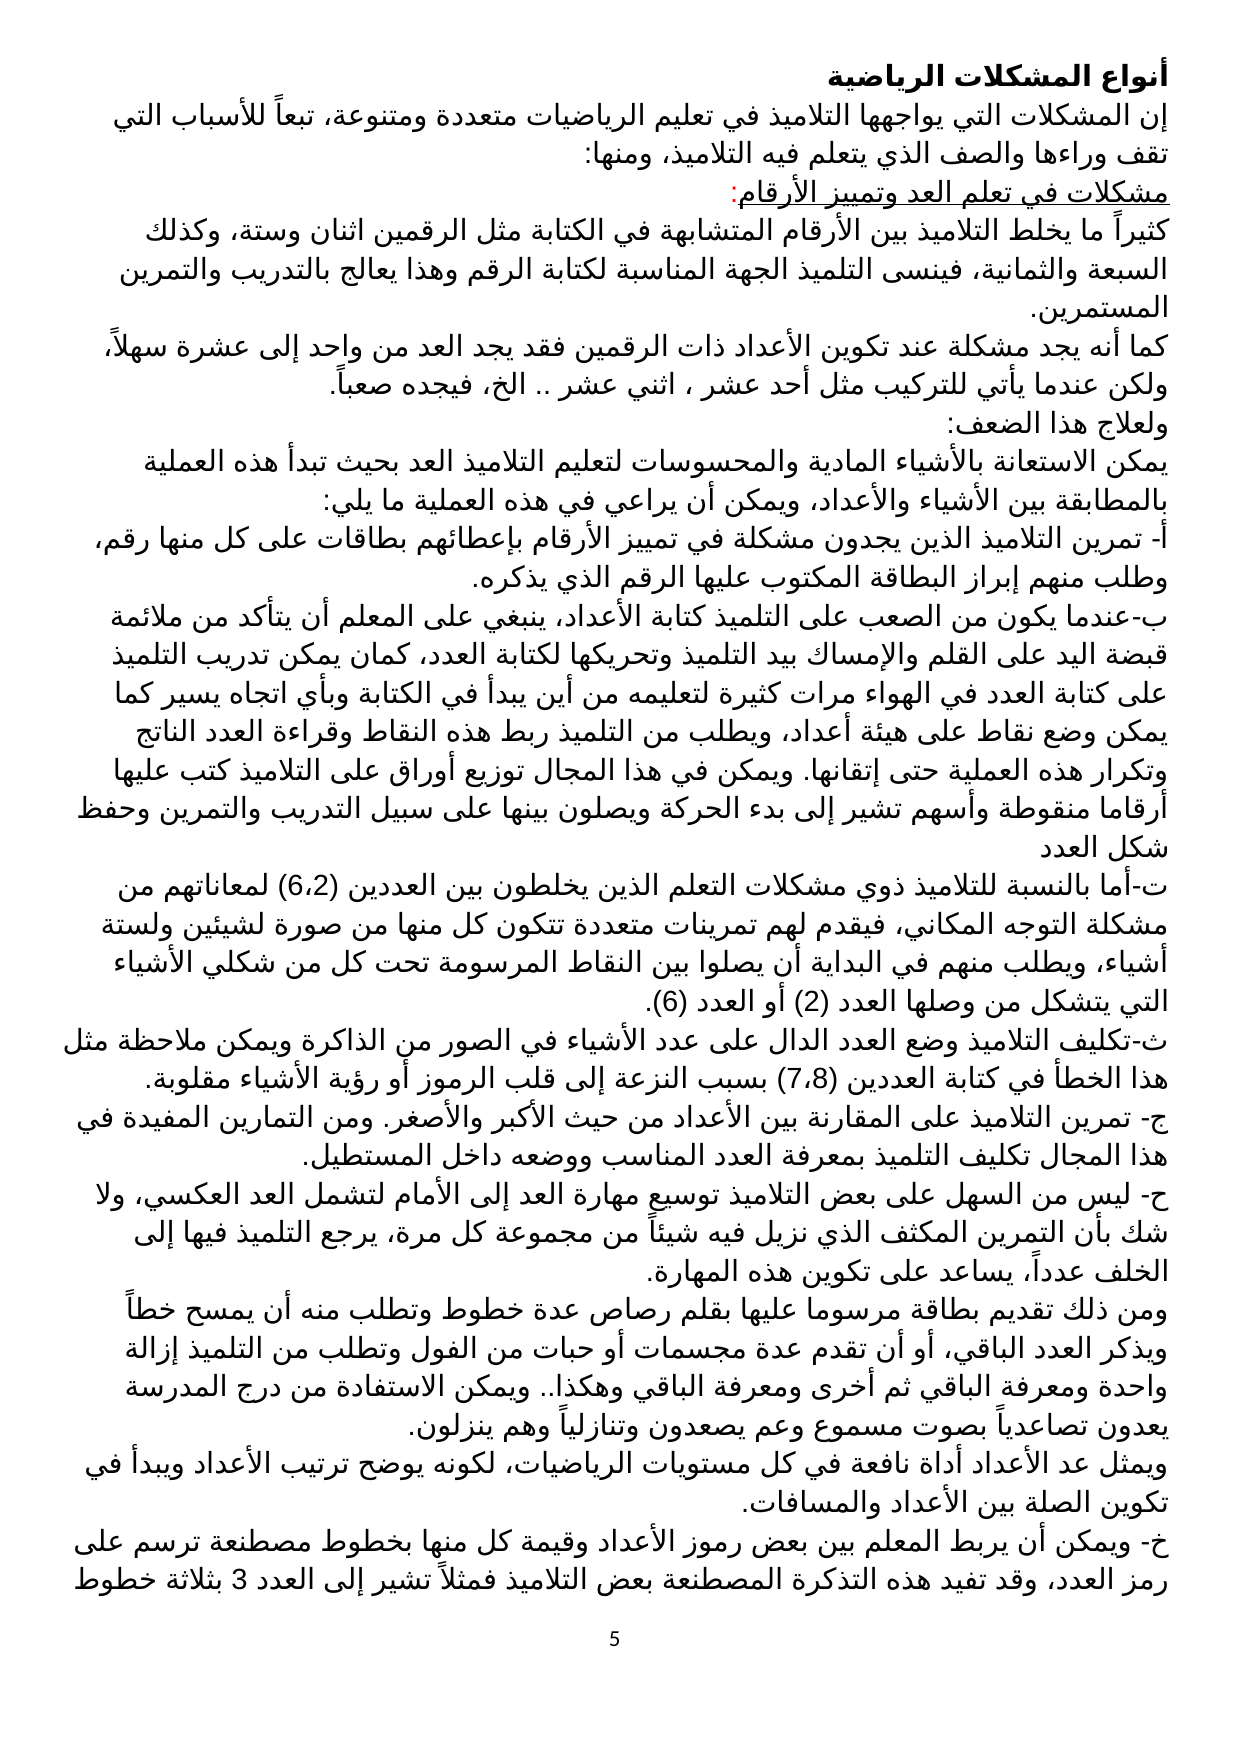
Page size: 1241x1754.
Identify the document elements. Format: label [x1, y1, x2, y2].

text [59, 59, 1169, 1596]
